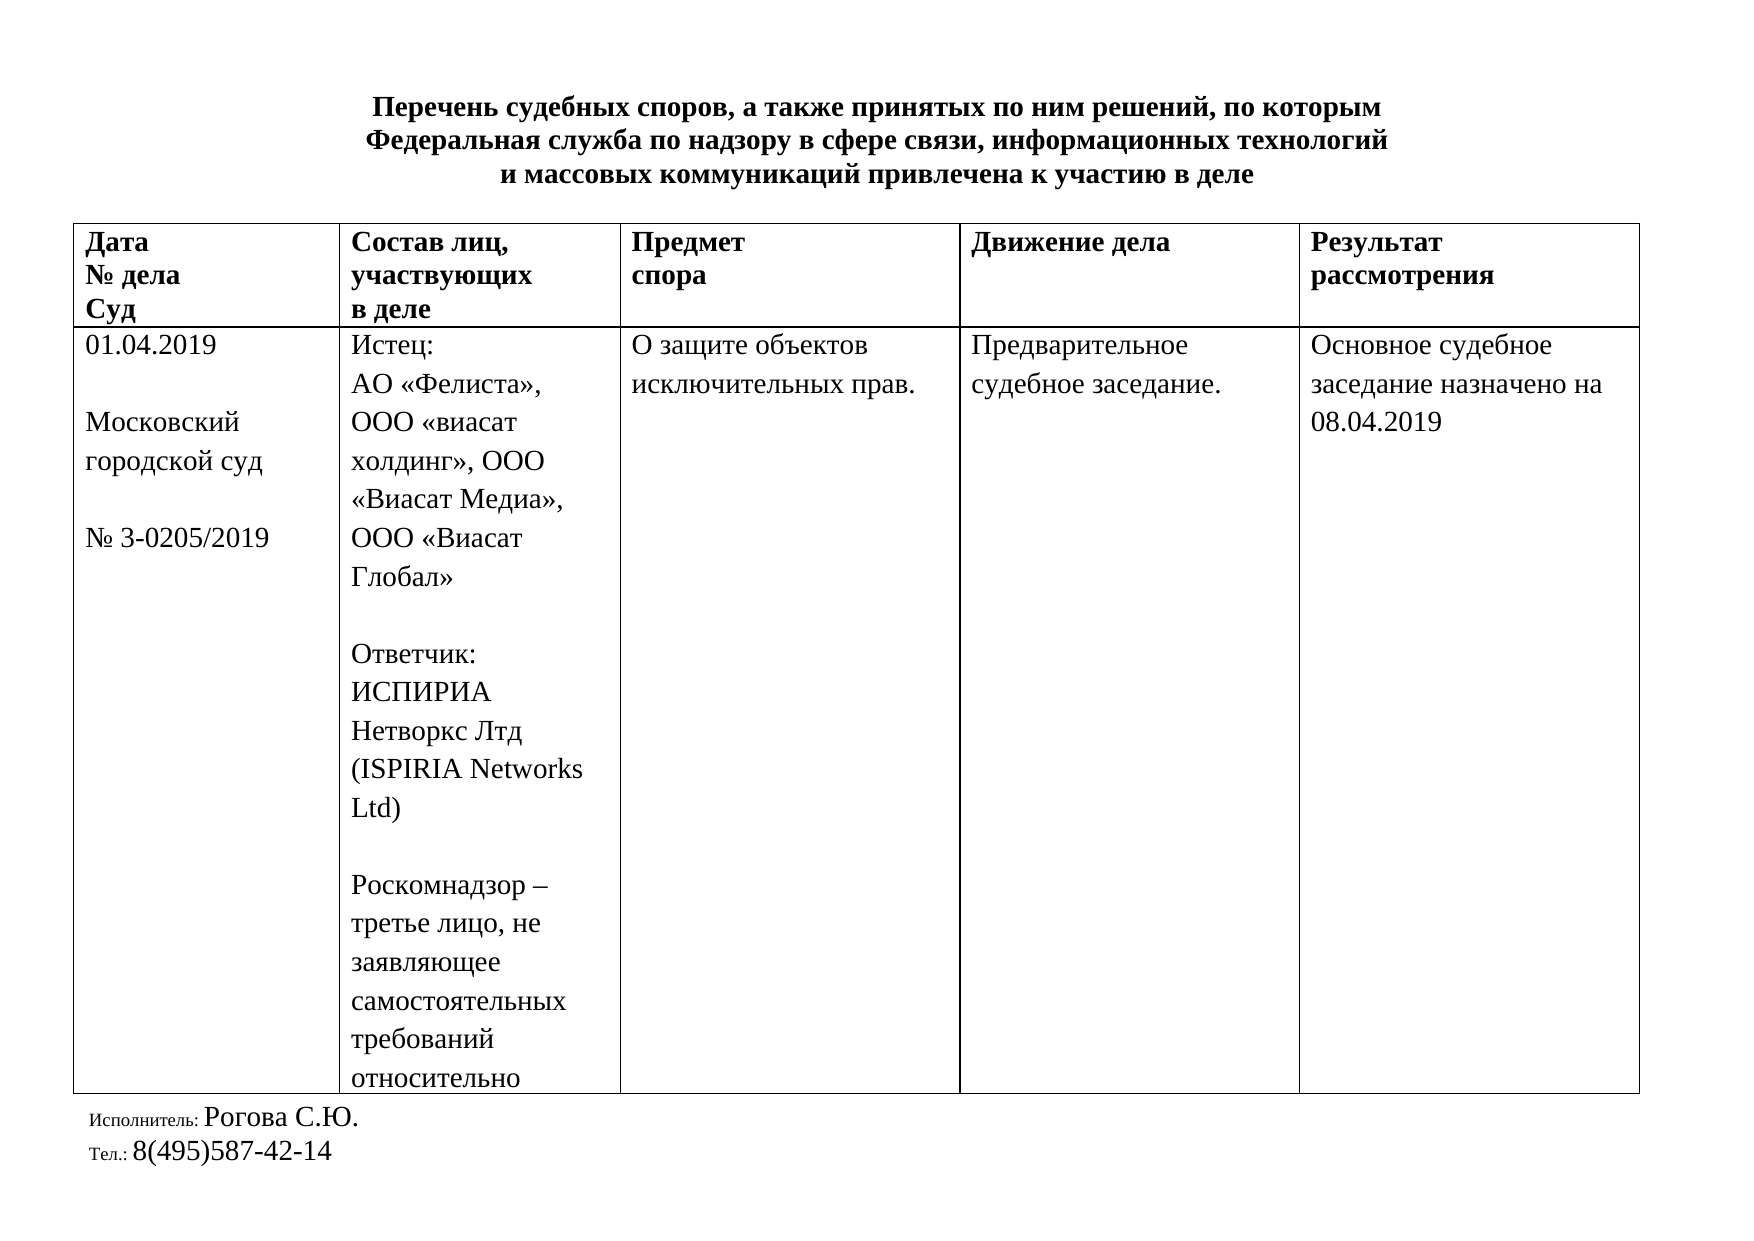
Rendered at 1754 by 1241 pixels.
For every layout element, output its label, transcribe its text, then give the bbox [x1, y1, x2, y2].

table_header Состав лиц, участвующих в деле [340, 224, 620, 326]
text Федеральная служба по надзору в сфере связи, информационных технологий [89, 122, 1665, 156]
text Перечень судебных споров, а также принятых по ним решений, по которым [89, 89, 1665, 122]
table_header Движение дела [961, 224, 1299, 326]
table_header Результат рассмотрения [1300, 224, 1639, 326]
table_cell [1300, 328, 1639, 1093]
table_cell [74, 328, 339, 1093]
text и массовых коммуникаций привлечена к участию в деле [89, 156, 1665, 189]
table_header Дата № дела Суд [74, 224, 339, 326]
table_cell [621, 328, 959, 1093]
table_header Предмет спора [621, 224, 959, 326]
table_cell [340, 328, 620, 1093]
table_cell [961, 328, 1299, 1093]
